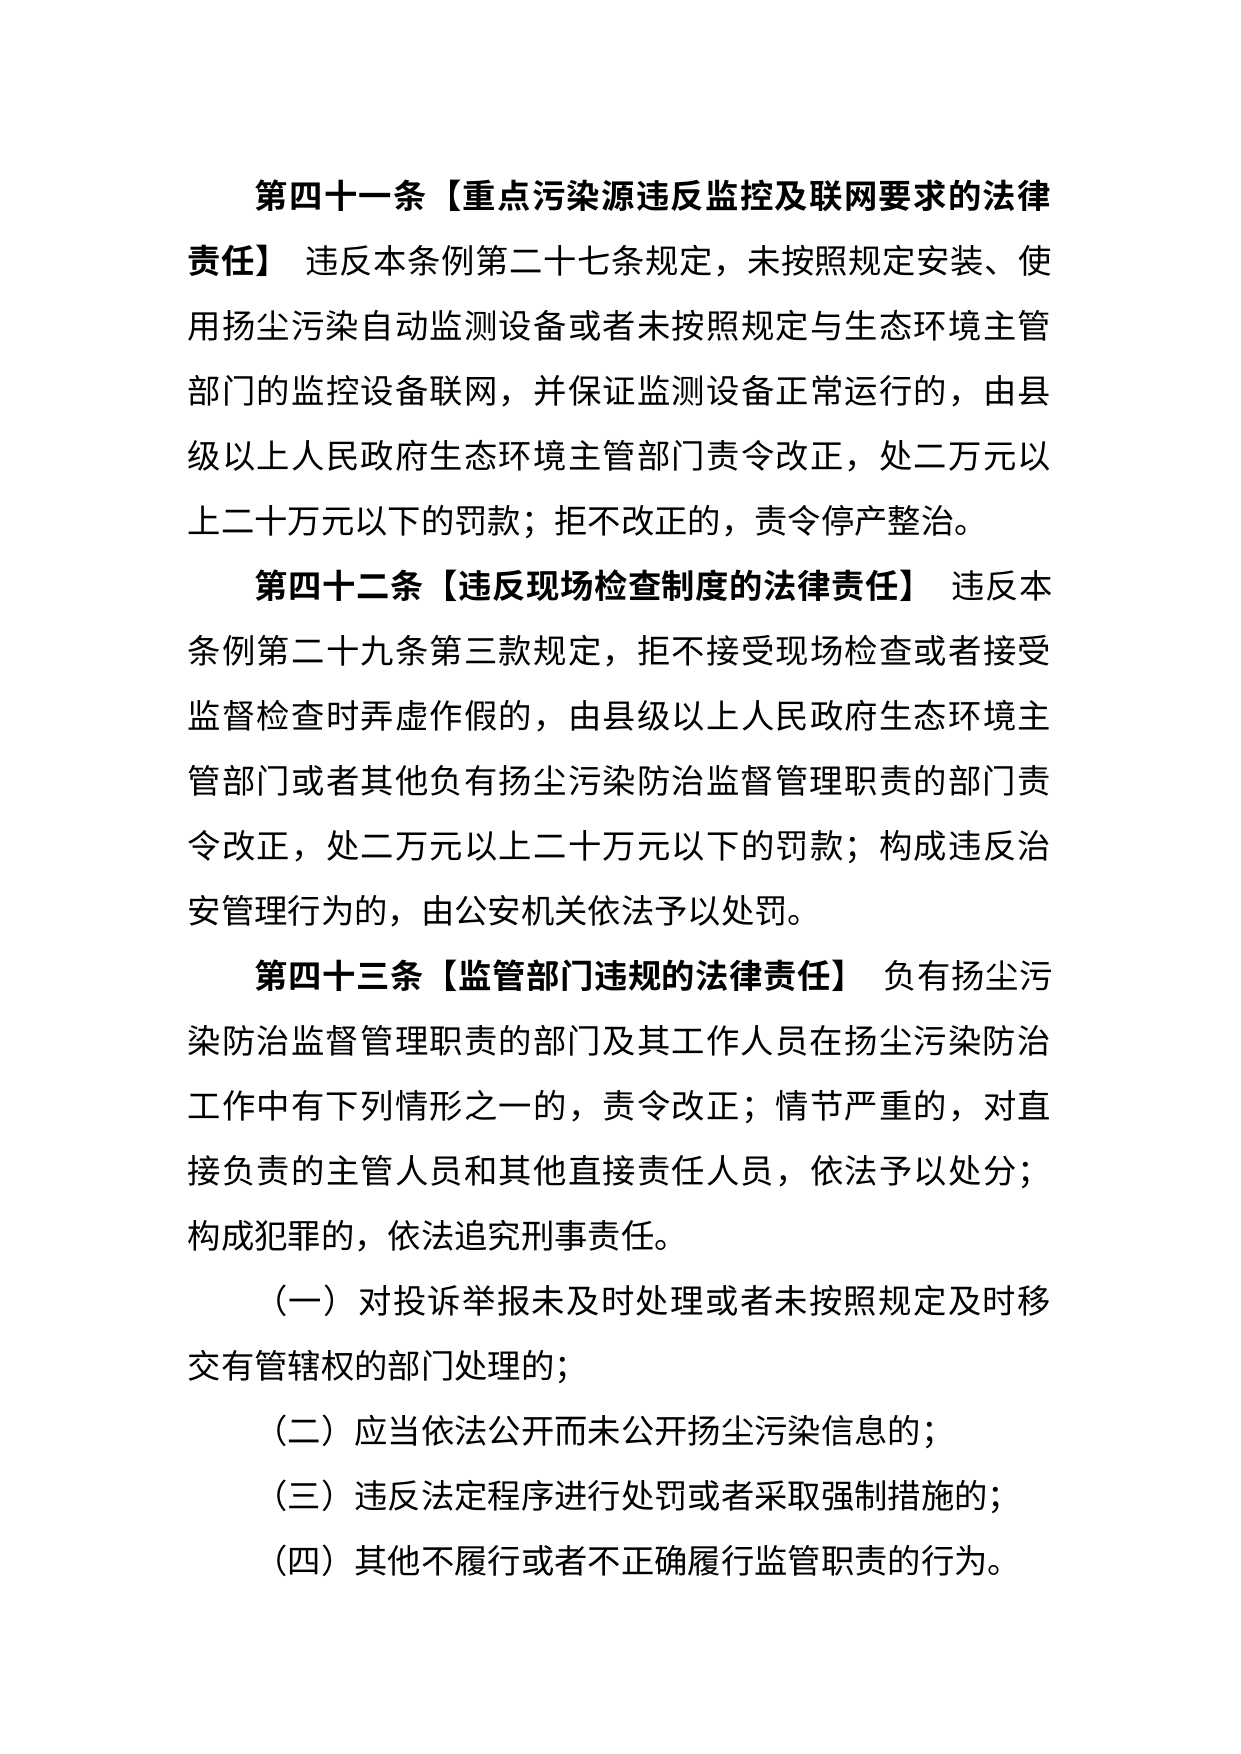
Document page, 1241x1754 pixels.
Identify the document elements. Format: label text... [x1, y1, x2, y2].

text （二）应当依法公开而未公开扬尘污染信息的； [187, 1397, 1053, 1462]
text 第四十一条【重点污染源违反监控及联网要求的法律责任】 违反本条例第二十七条规定，未按照规定安装、使用扬尘污染自动监测设备或者未按照规定与生态环境主管部门的监控设备联网，并保证监测设备正常运行的，由县级以上人民政府生态环境主管部门责令改正，处二万元以上二十万元以下的罚款；拒不改正的，责令停产整治。 [187, 162, 1053, 552]
text （四）其他不履行或者不正确履行监管职责的行为。 [187, 1527, 1053, 1592]
text 第四十三条【监管部门违规的法律责任】 负有扬尘污染防治监督管理职责的部门及其工作人员在扬尘污染防治工作中有下列情形之一的，责令改正；情节严重的，对直接负责的主管人员和其他直接责任人员，依法予以处分；构成犯罪的，依法追究刑事责任。 [187, 942, 1053, 1267]
text （一）对投诉举报未及时处理或者未按照规定及时移交有管辖权的部门处理的； [187, 1267, 1053, 1397]
text （三）违反法定程序进行处罚或者采取强制措施的； [187, 1462, 1053, 1527]
text 第四十二条【违反现场检查制度的法律责任】 违反本条例第二十九条第三款规定，拒不接受现场检查或者接受监督检查时弄虚作假的，由县级以上人民政府生态环境主管部门或者其他负有扬尘污染防治监督管理职责的部门责令改正，处二万元以上二十万元以下的罚款；构成违反治安管理行为的，由公安机关依法予以处罚。 [187, 552, 1053, 942]
